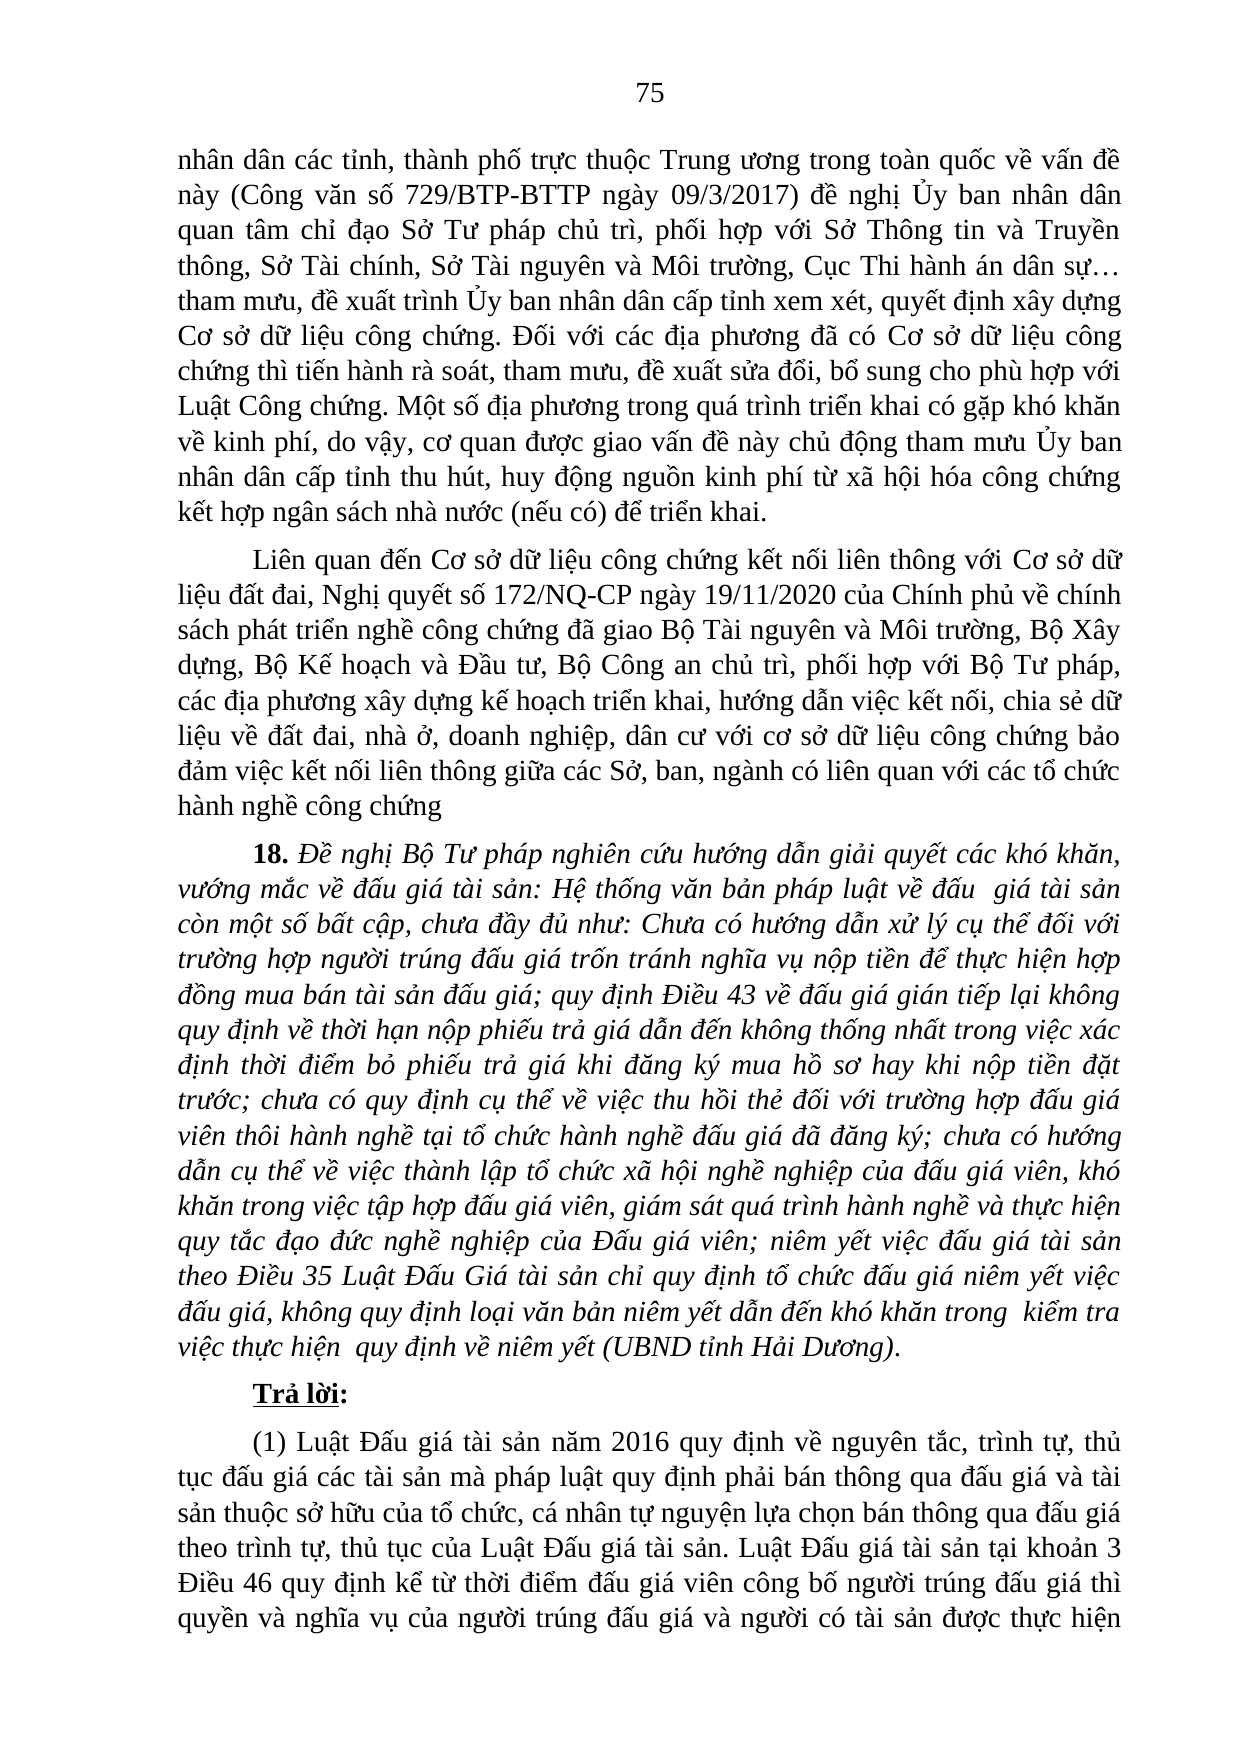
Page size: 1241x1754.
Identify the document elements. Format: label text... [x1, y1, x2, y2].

text Trả lời: [177, 1377, 1122, 1410]
text 18. Đề nghị Bộ Tư pháp nghiên cứu hướng dẫn giải quyết các khó khăn, vướng mắc về đấu giá tài sản: Hệ thống văn bản pháp luật về đấu giá tài sản còn một số bất cập, chưa đầy đủ như: Chưa có hướng dẫn xử lý cụ thể đối với trường hợp người trúng đấu giá trốn tránh nghĩa vụ nộp tiền để thực hiện hợp đồng mua bán tài sản đấu giá; quy định Điều 43 về đấu giá gián tiếp lại không quy định về thời hạn nộp phiếu trả giá dẫn đến không thống nhất trong việc xác định thời điểm bỏ phiếu trả giá khi đăng ký mua hồ sơ hay khi nộp tiền đặt trước; chưa có quy định cụ thể về việc thu hồi thẻ đối với trường hợp đấu giá viên thôi hành nghề tại tổ chức hành nghề đấu giá đã đăng ký; chưa có hướng dẫn cụ thể về việc thành lập tổ chức xã hội nghề nghiệp của đấu giá viên, khó khăn trong việc tập hợp đấu giá viên, giám sát quá trình hành nghề và thực hiện quy tắc đạo đức nghề nghiệp của Đấu giá viên; niêm yết việc đấu giá tài sản theo Điều 35 Luật Đấu Giá tài sản chỉ quy định tổ chức đấu giá niêm yết việc đấu giá, không quy định loại văn bản niêm yết dẫn đến khó khăn trong kiểm tra việc thực hiện quy định về niêm yết (UBND tỉnh Hải Dương). [177, 836, 1122, 1362]
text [177, 142, 1122, 528]
text Liên quan đến Cơ sở dữ liệu công chứng kết nối liên thông với Cơ sở dữ liệu đất đai, Nghị quyết số 172/NQ-CP ngày 19/11/2020 của Chính phủ về chính sách phát triển nghề công chứng đã giao Bộ Tài nguyên và Môi trường, Bộ Xây dựng, Bộ Kế hoạch và Đầu tư, Bộ Công an chủ trì, phối hợp với Bộ Tư pháp, các địa phương xây dựng kế hoạch triển khai, hướng dẫn việc kết nối, chia sẻ dữ liệu về đất đai, nhà ở, doanh nghiệp, dân cư với cơ sở dữ liệu công chứng bảo đảm việc kết nối liên thông giữa các Sở, ban, ngành có liên quan với các tổ chức hành nghề công chứng [177, 542, 1122, 822]
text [177, 1424, 1122, 1600]
